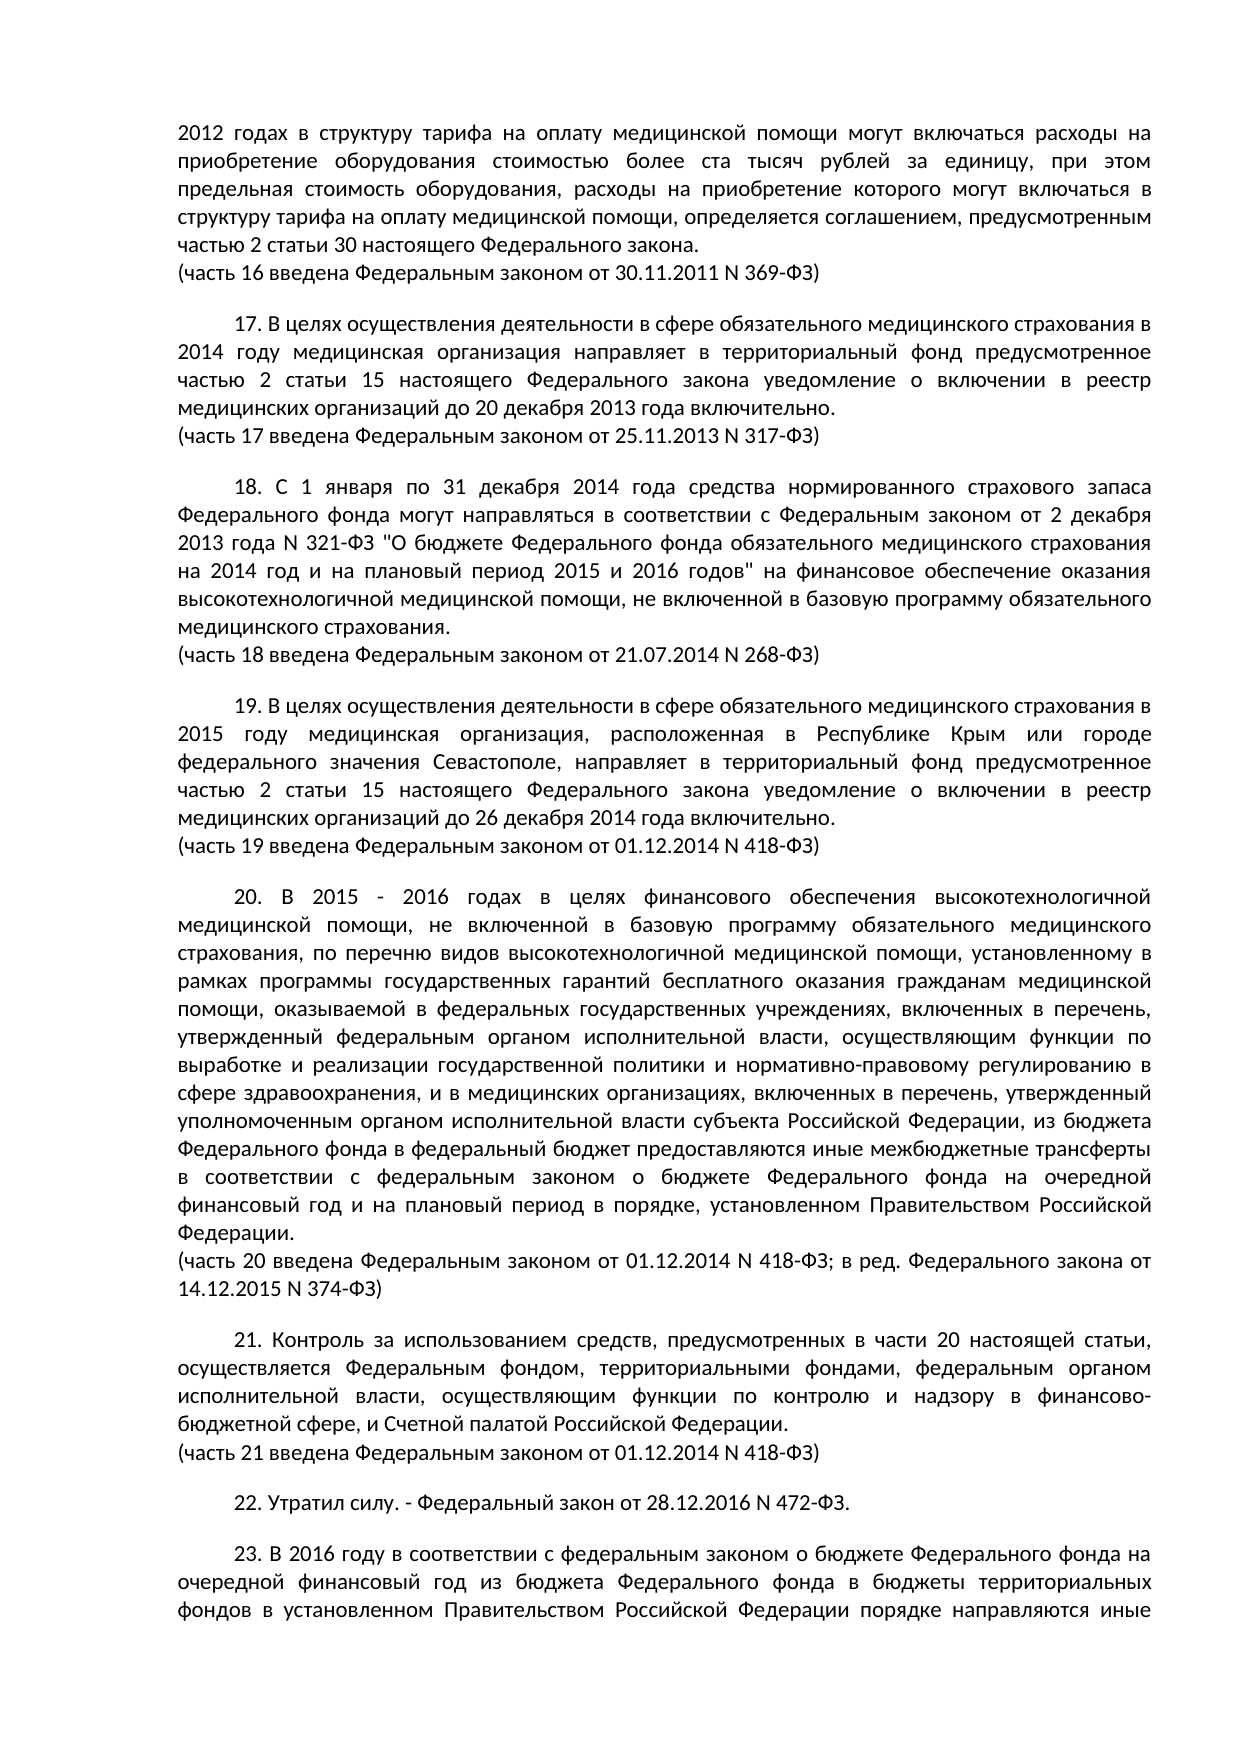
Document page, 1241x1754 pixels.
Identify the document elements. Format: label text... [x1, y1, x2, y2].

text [177, 1539, 1152, 1623]
text (часть 21 введена Федеральным законом от 01.12.2014 N 418-ФЗ) [177, 1438, 1152, 1466]
text (часть 17 введена Федеральным законом от 25.11.2013 N 317-ФЗ) [177, 421, 1152, 449]
text (часть 19 введена Федеральным законом от 01.12.2014 N 418-ФЗ) [177, 831, 1152, 859]
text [177, 118, 1152, 258]
text 18. С 1 января по 31 декабря 2014 года средства нормированного страхового запаса Федерального фонда могут направляться в соответствии с Федеральным законом от 2 декабря 2013 года N 321-ФЗ "О бюджете Федерального фонда обязательного медицинского страхования на 2014 год и на плановый период 2015 и 2016 годов" на финансовое обеспечение оказания высокотехнологичной медицинской помощи, не включенной в базовую программу обязательного медицинского страхования. [177, 472, 1152, 640]
text 20. В 2015 - 2016 годах в целях финансового обеспечения высокотехнологичной медицинской помощи, не включенной в базовую программу обязательного медицинского страхования, по перечню видов высокотехнологичной медицинской помощи, установленному в рамках программы государственных гарантий бесплатного оказания гражданам медицинской помощи, оказываемой в федеральных государственных учреждениях, включенных в перечень, утвержденный федеральным органом исполнительной власти, осуществляющим функции по выработке и реализации государственной политики и нормативно-правовому регулированию в сфере здравоохранения, и в медицинских организациях, включенных в перечень, утвержденный уполномоченным органом исполнительной власти субъекта Российской Федерации, из бюджета Федерального фонда в федеральный бюджет предоставляются иные межбюджетные трансферты в соответствии с федеральным законом о бюджете Федерального фонда на очередной финансовый год и на плановый период в порядке, установленном Правительством Российской Федерации. [177, 882, 1152, 1247]
text (часть 16 введена Федеральным законом от 30.11.2011 N 369-ФЗ) [177, 258, 1152, 286]
text (часть 20 введена Федеральным законом от 01.12.2014 N 418-ФЗ; в ред. Федерального закона от 14.12.2015 N 374-ФЗ) [177, 1247, 1152, 1303]
text 17. В целях осуществления деятельности в сфере обязательного медицинского страхования в 2014 году медицинская организация направляет в территориальный фонд предусмотренное частью 2 статьи 15 настоящего Федерального закона уведомление о включении в реестр медицинских организаций до 20 декабря 2013 года включительно. [177, 309, 1152, 421]
text 21. Контроль за использованием средств, предусмотренных в части 20 настоящей статьи, осуществляется Федеральным фондом, территориальными фондами, федеральным органом исполнительной власти, осуществляющим функции по контролю и надзору в финансово-бюджетной сфере, и Счетной палатой Российской Федерации. [177, 1326, 1152, 1438]
text 19. В целях осуществления деятельности в сфере обязательного медицинского страхования в 2015 году медицинская организация, расположенная в Республике Крым или городе федерального значения Севастополе, направляет в территориальный фонд предусмотренное частью 2 статьи 15 настоящего Федерального закона уведомление о включении в реестр медицинских организаций до 26 декабря 2014 года включительно. [177, 691, 1152, 831]
text 22. Утратил силу. - Федеральный закон от 28.12.2016 N 472-ФЗ. [177, 1488, 1152, 1517]
text (часть 18 введена Федеральным законом от 21.07.2014 N 268-ФЗ) [177, 640, 1152, 668]
